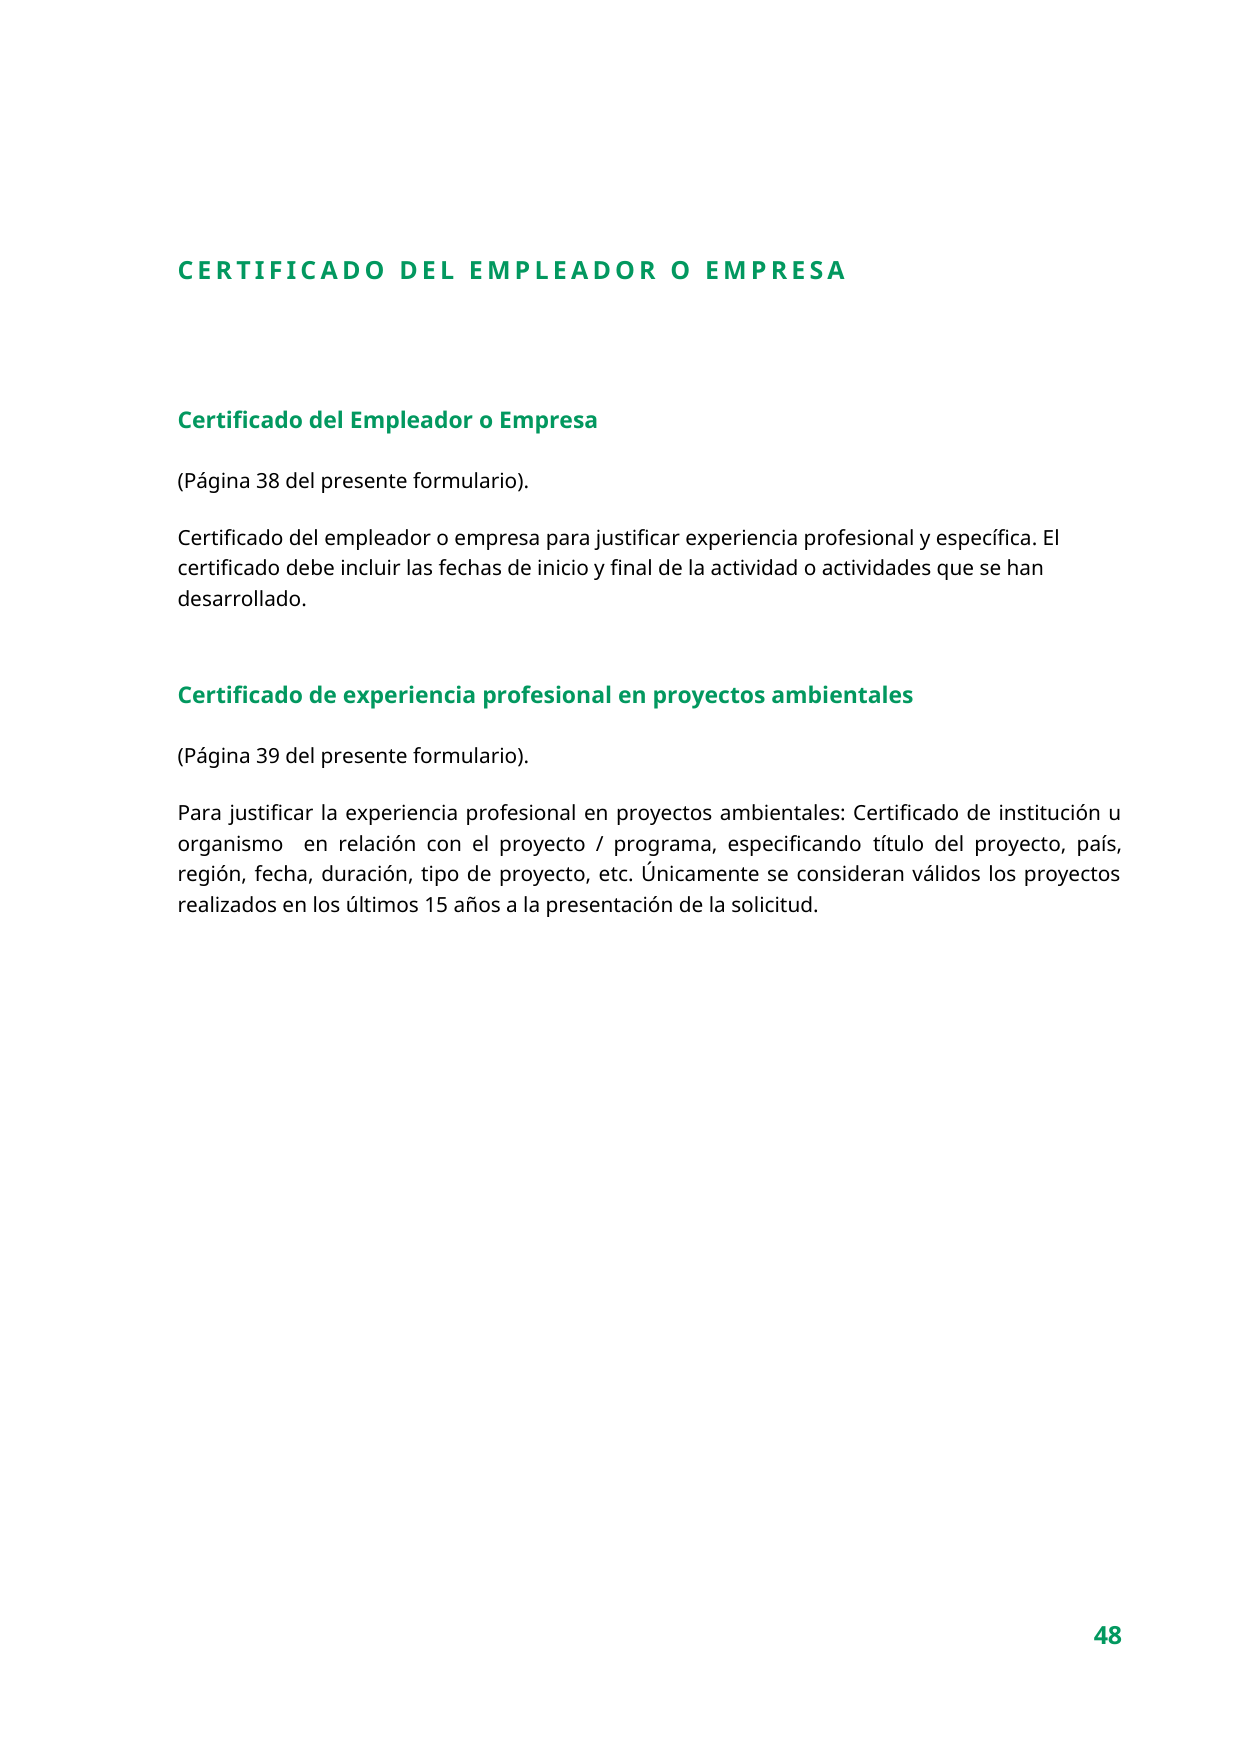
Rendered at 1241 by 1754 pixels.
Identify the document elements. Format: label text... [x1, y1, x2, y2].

text Certificado del empleador o empresa para justificar experiencia profesional y específica. El certificado debe incluir las fechas de inicio y final de la actividad o actividades que se han desarrollado. [177, 523, 1122, 613]
text CERTIFICADO DEL EMPLEADOR O EMPRESA [177, 253, 1122, 287]
text Certificado de experiencia profesional en proyectos ambientales [177, 679, 1122, 710]
text Para justificar la experiencia profesional en proyectos ambientales: Certificado de institución u organismo en relación con el proyecto / programa, especificando título del proyecto, país, región, fecha, duración, tipo de proyecto, etc. Únicamente se consideran válidos los proyectos realizados en los últimos 15 años a la presentación de la solicitud. [177, 798, 1122, 918]
text Certificado del Empleador o Empresa [177, 403, 1122, 435]
text (Página 38 del presente formulario). [177, 466, 1122, 494]
text (Página 39 del presente formulario). [177, 741, 1122, 770]
